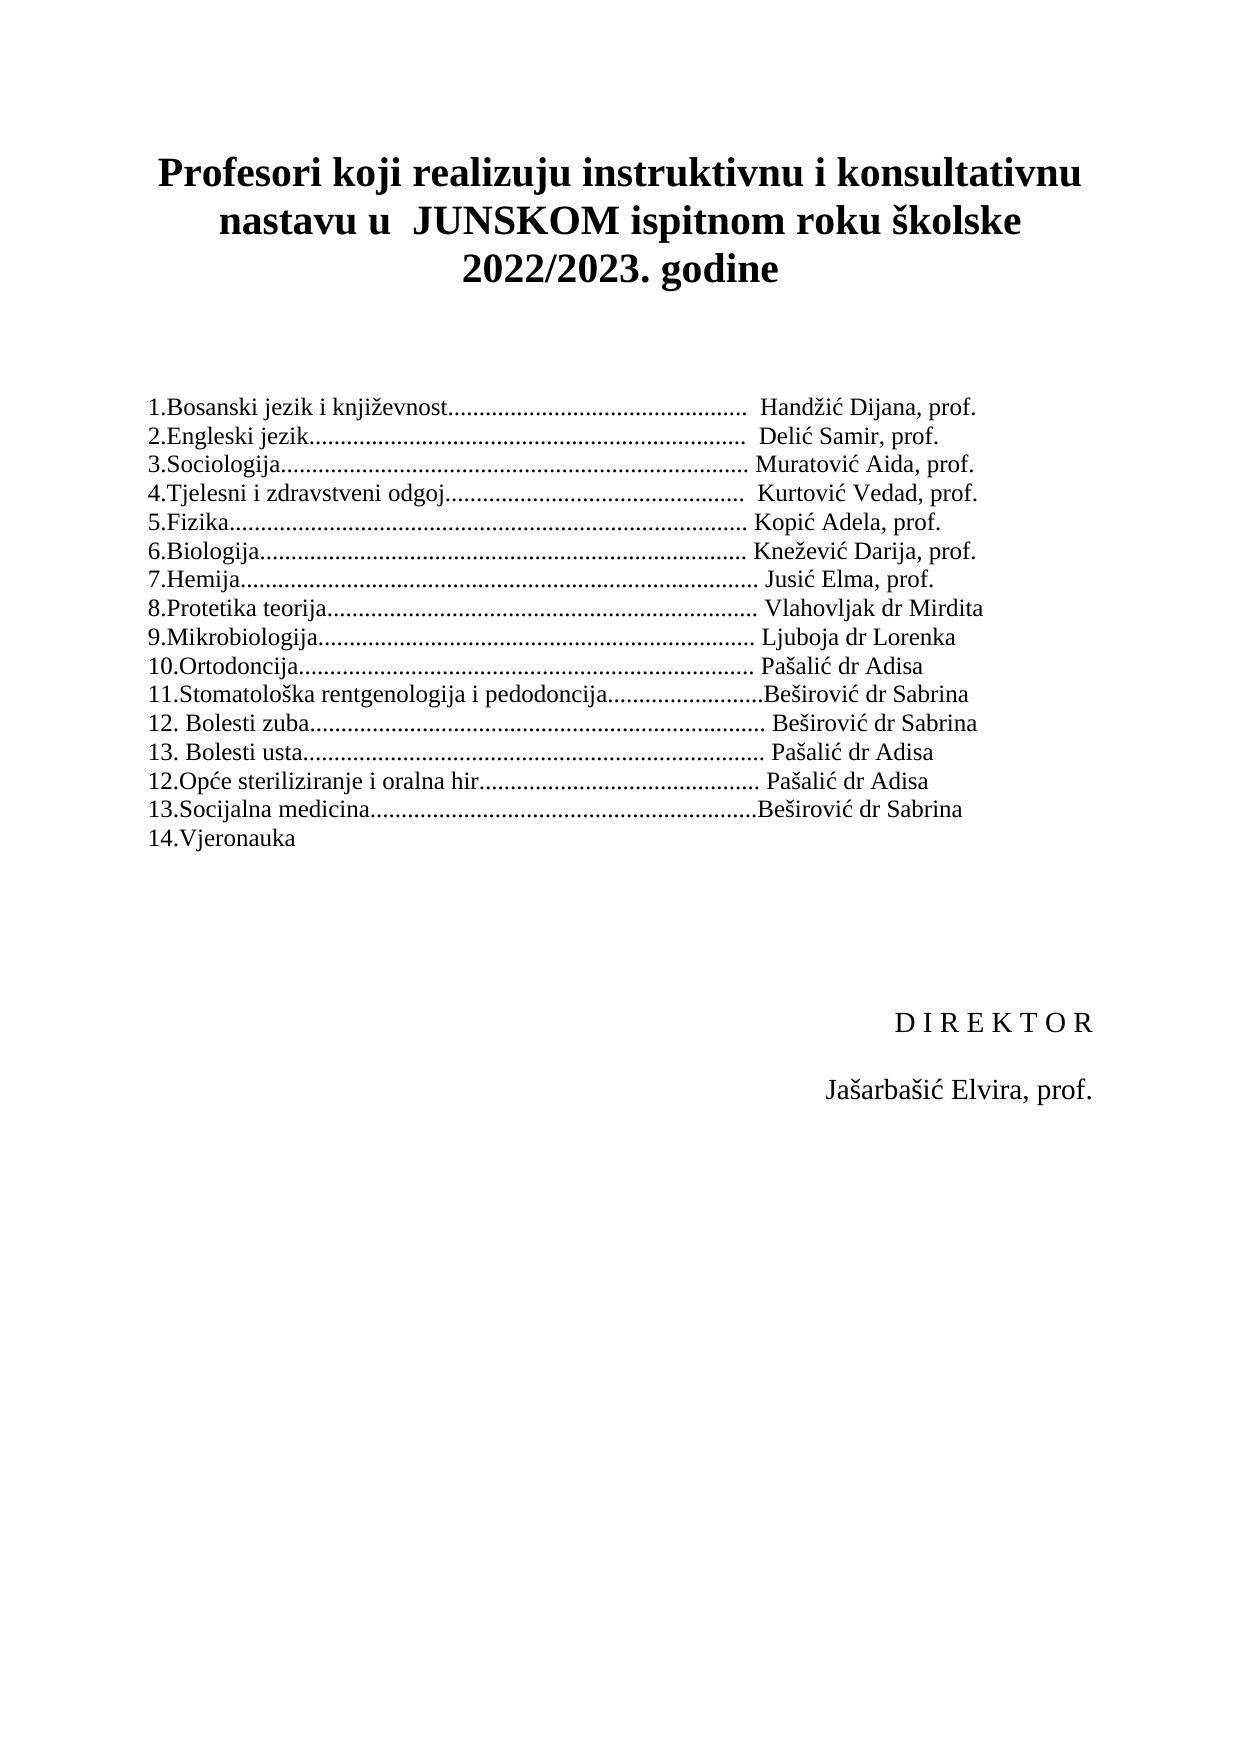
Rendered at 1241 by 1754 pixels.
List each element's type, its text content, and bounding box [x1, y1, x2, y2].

text 10.Ortodoncija......................................................................... Pašalić dr Adisa [148, 651, 1093, 679]
text 8.Protetika teorija..................................................................... Vlahovljak dr Mirdita [148, 593, 1093, 622]
text Jašarbašić Elvira, prof. [148, 1072, 1093, 1106]
text 12. Bolesti zuba......................................................................... Beširović dr Sabrina [148, 708, 1093, 737]
text 12.Opće steriliziranje i oralna hir............................................. Pašalić dr Adisa [148, 766, 1093, 794]
text 6.Biologija.............................................................................. Knežević Darija, prof. [148, 536, 1093, 564]
text Profesori koji realizuju instruktivnu i konsultativnu nastavu u JUNSKOM ispitnom roku školske 2022/2023. godine [148, 148, 1093, 291]
text 11.Stomatološka rentgenologija i pedodoncija.........................Beširović dr Sabrina [148, 679, 1093, 708]
text 13.Socijalna medicina..............................................................Beširović dr Sabrina [148, 794, 1093, 823]
text 5.Fizika................................................................................... Kopić Adela, prof. [148, 507, 1093, 536]
text 1.Bosanski jezik i književnost................................................ Handžić Dijana, prof. [148, 392, 1093, 421]
text 2.Engleski jezik...................................................................... Delić Samir, prof. [148, 421, 1093, 449]
text D I R E K T O R [148, 1005, 1093, 1039]
text 7.Hemija................................................................................... Jusić Elma, prof. [148, 564, 1093, 593]
text 9.Mikrobiologija...................................................................... Ljuboja dr Lorenka [148, 622, 1093, 651]
text 14.Vjeronauka [148, 823, 1093, 852]
text 13. Bolesti usta.......................................................................... Pašalić dr Adisa [148, 737, 1093, 766]
text 3.Sociologija........................................................................... Muratović Aida, prof. [148, 449, 1093, 478]
text 4.Tjelesni i zdravstveni odgoj................................................ Kurtović Vedad, prof. [148, 478, 1093, 507]
